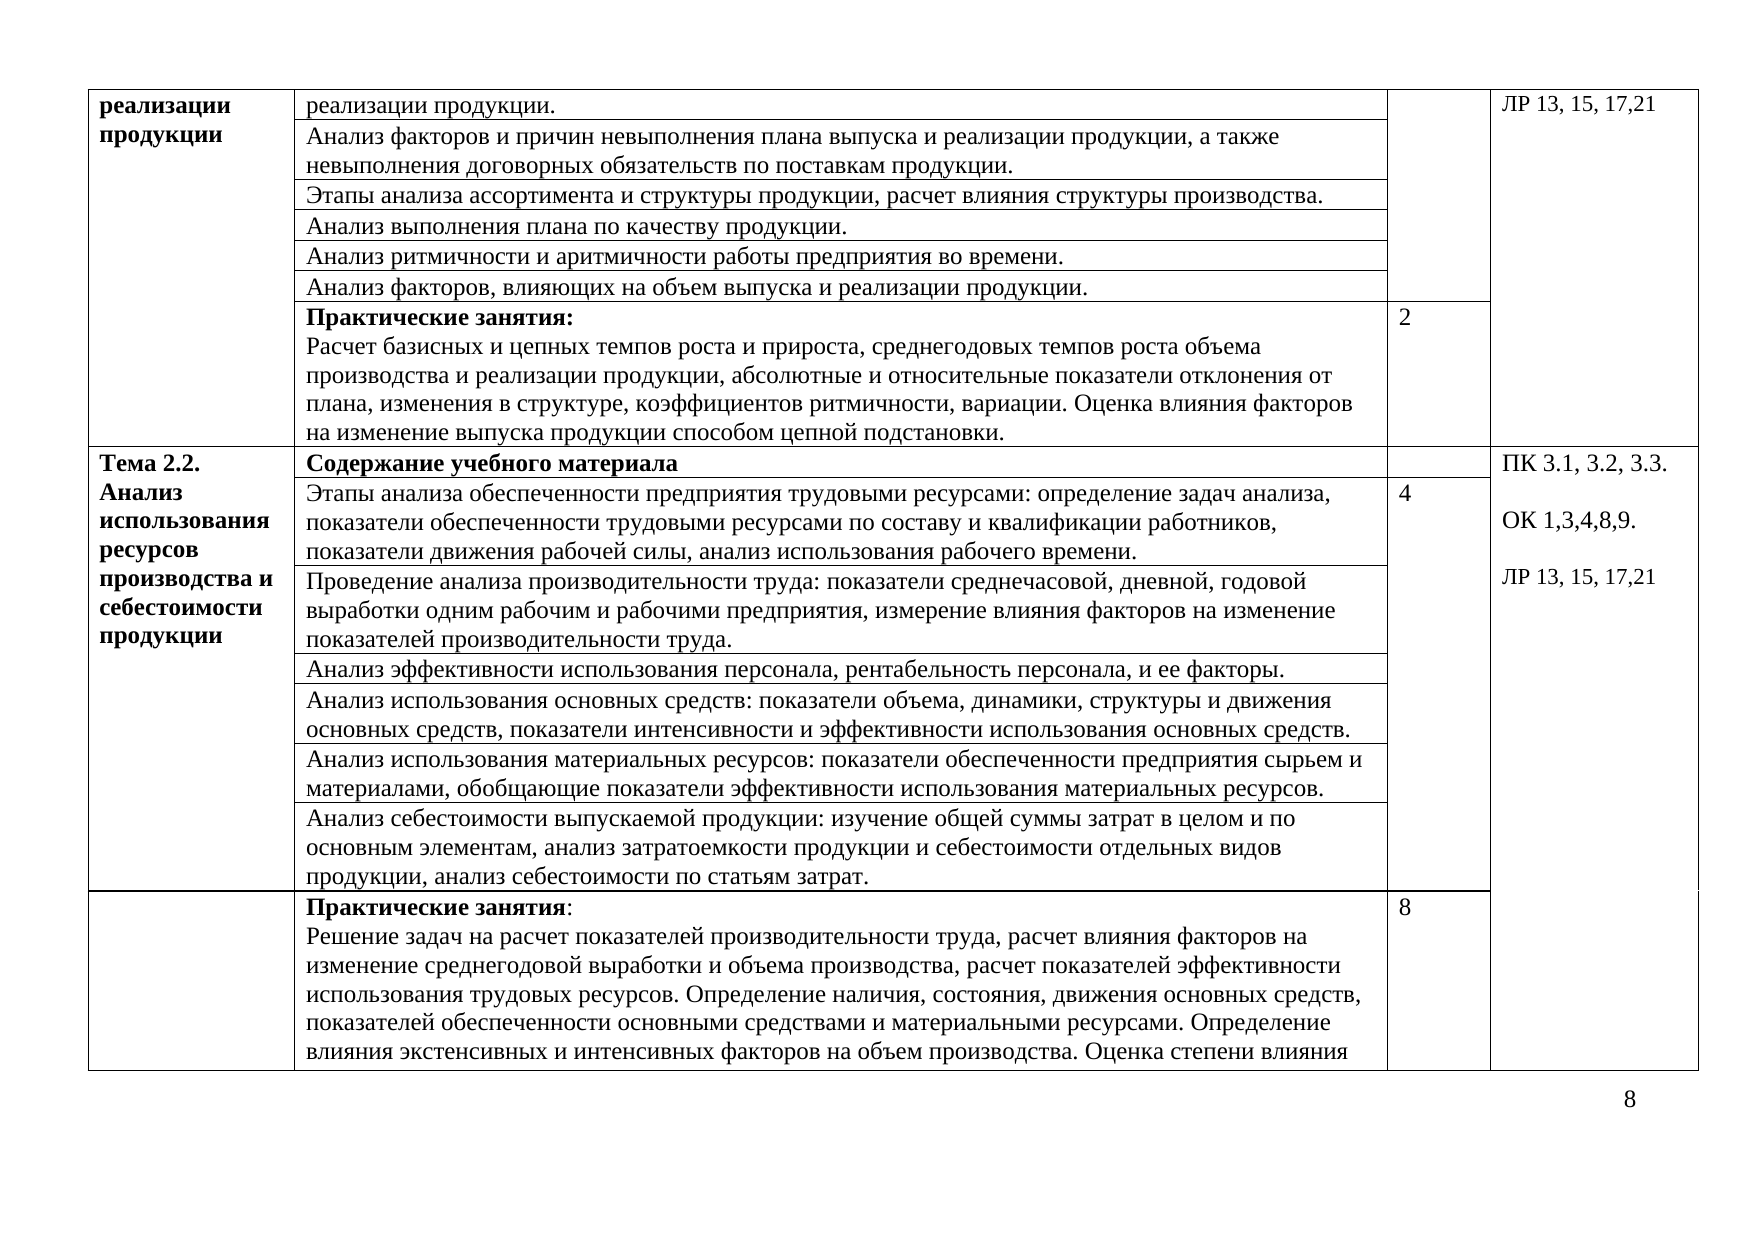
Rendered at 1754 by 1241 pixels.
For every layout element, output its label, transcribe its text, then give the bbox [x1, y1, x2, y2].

table_cell Анализ эффективности использования персонала, рентабельность персонала, и ее факторы. [295, 654, 1387, 683]
table_cell Анализ выполнения плана по качеству продукции. [295, 210, 1387, 239]
table_cell Анализ ритмичности и аритмичности работы предприятия во времени. [295, 241, 1387, 270]
table_cell Этапы анализа ассортимента и структуры продукции, расчет влияния структуры производства. [295, 180, 1387, 209]
table_cell Анализ факторов, влияющих на объем выпуска и реализации продукции. [295, 271, 1387, 301]
table_header [1491, 891, 1698, 1070]
table_cell Этапы анализа обеспеченности предприятия трудовыми ресурсами: определение задач анализа, показатели обеспеченности трудовыми ресурсами по составу и квалификации работников, показатели движения рабочей силы, анализ использования рабочего времени. [295, 478, 1387, 564]
table_cell Анализ использования материальных ресурсов: показатели обеспеченности предприятия сырьем и материалами, обобщающие показатели эффективности использования материальных ресурсов. [295, 744, 1387, 802]
table_cell 4 [1388, 90, 1490, 301]
table_cell [1388, 447, 1490, 477]
table_cell Анализ использования основных средств: показатели объема, динамики, структуры и движения основных средств, показатели интенсивности и эффективности использования основных средств. [295, 684, 1387, 742]
table_cell Анализ факторов и причин невыполнения плана выпуска и реализации продукции, а также невыполнения договорных обязательств по поставкам продукции. [295, 120, 1387, 178]
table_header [295, 892, 1387, 1070]
table_header [89, 892, 294, 1070]
table_cell Проведение анализа производительности труда: показатели среднечасовой, дневной, годовой выработки одним рабочим и рабочими предприятия, измерение влияния факторов на изменение показателей производительности труда. [295, 566, 1387, 653]
table_cell Содержание учебного материала [295, 447, 1387, 477]
table_header 8 [1388, 892, 1490, 1070]
table_cell Тема 2.2. Анализ использования ресурсов производства и себестоимости продукции [89, 447, 294, 890]
table_cell 4 [1388, 478, 1490, 890]
table_cell Анализ себестоимости выпускаемой продукции: изучение общей суммы затрат в целом и по основным элементам, анализ затратоемкости продукции и себестоимости отдельных видов продукции, анализ себестоимости по статьям затрат. [295, 803, 1387, 890]
table_cell 2 [1388, 302, 1490, 446]
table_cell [295, 90, 1387, 119]
table_cell ПК 3.1, 3.2, 3.3. ОК 1,3,4,8,9. ЛР 13, 15, 17,21 [1491, 447, 1698, 890]
table_cell Практические занятия: Расчет базисных и цепных темпов роста и прироста, среднегодовых темпов роста объема производства и реализации продукции, абсолютные и относительные показатели отклонения от плана, изменения в структуре, коэффициентов ритмичности, вариации. Оценка влияния факторов на изменение выпуска продукции способом цепной подстановки. [295, 302, 1387, 446]
